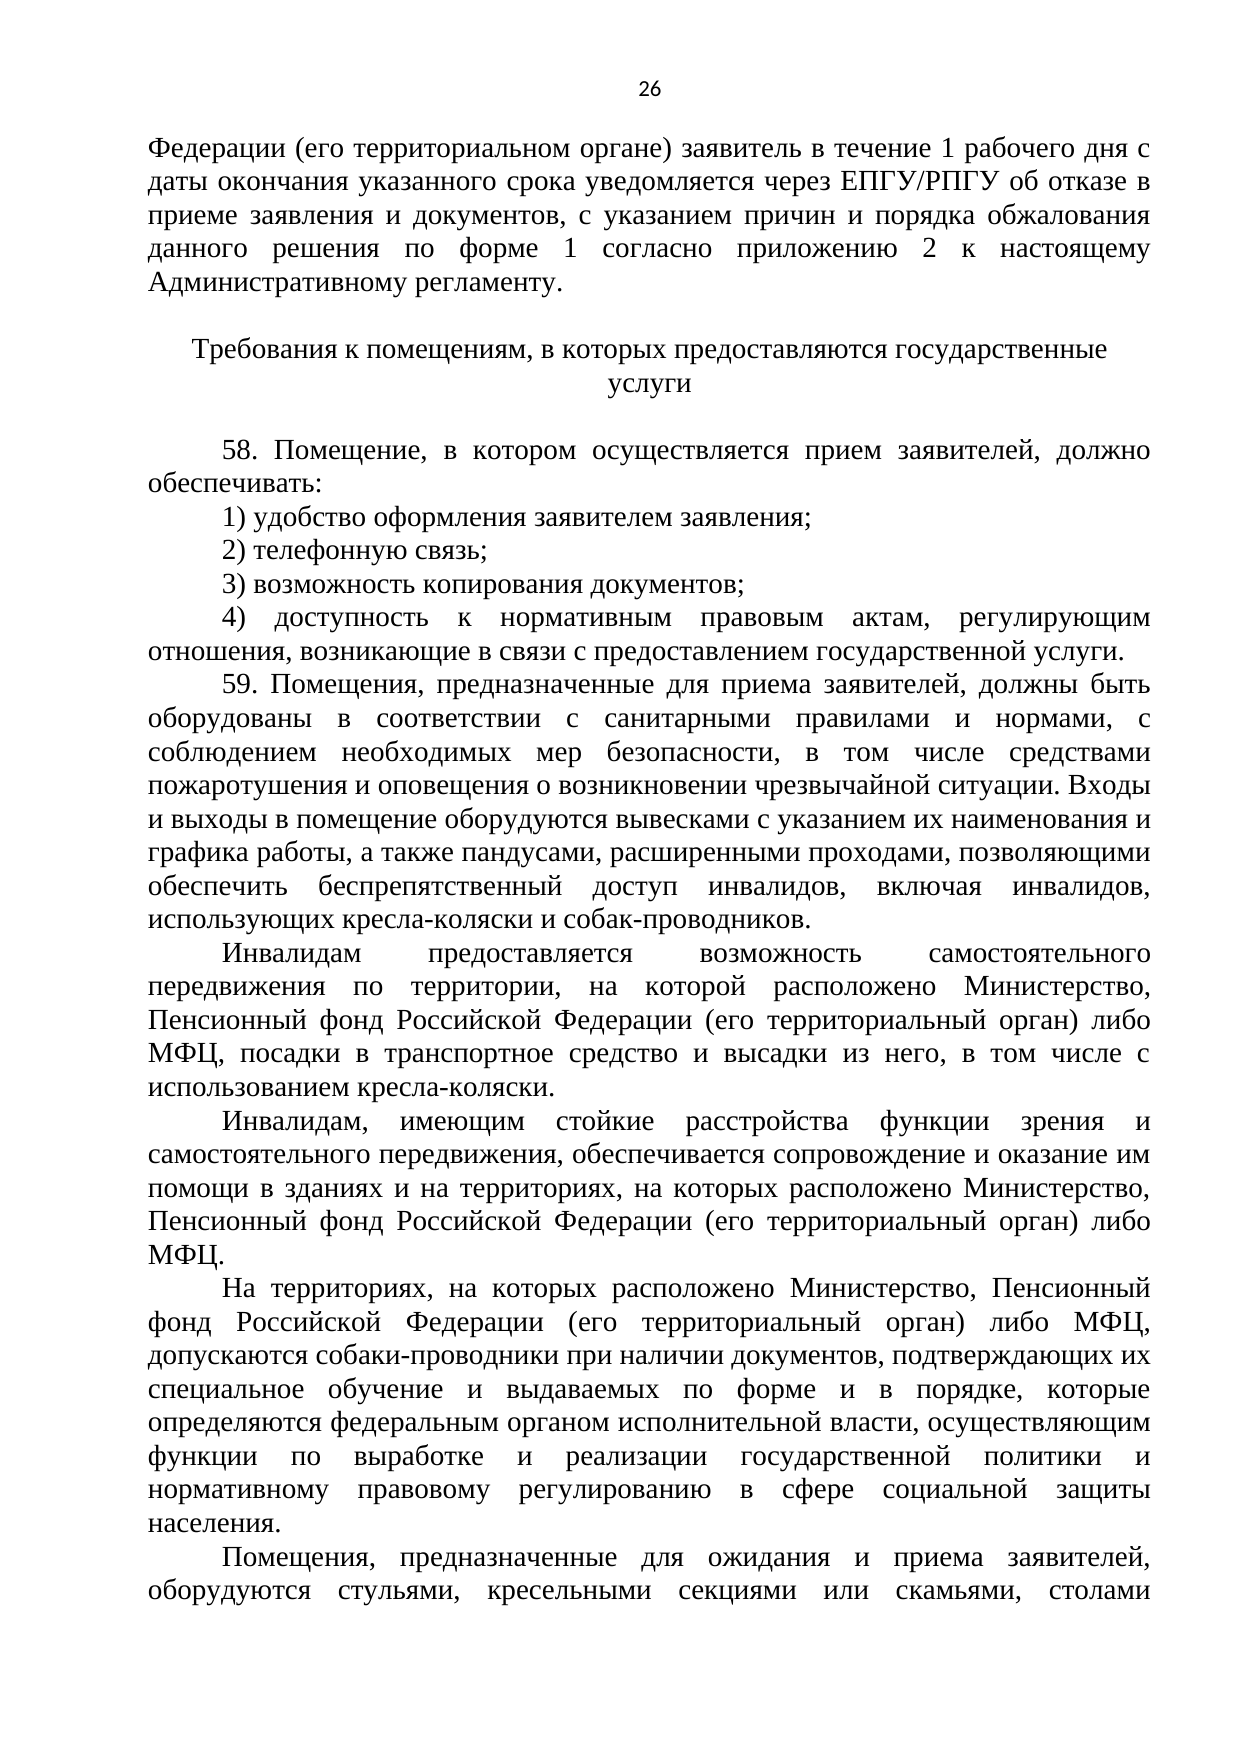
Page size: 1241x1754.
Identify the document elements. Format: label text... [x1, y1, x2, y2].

text На территориях, на которых расположено Министерство, Пенсионный фонд Российской Федерации (его территориальный орган) либо МФЦ, допускаются собаки-проводники при наличии документов, подтверждающих их специальное обучение и выдаваемых по форме и в порядке, которые определяются федеральным органом исполнительной власти, осуществляющим функции по выработке и реализации государственной политики и нормативному правовому регулированию в сфере социальной защиты населения. [148, 1270, 1152, 1539]
text Требования к помещениям, в которых предоставляются государственные услуги [148, 331, 1152, 398]
text Инвалидам, имеющим стойкие расстройства функции зрения и самостоятельного передвижения, обеспечивается сопровождение и оказание им помощи в зданиях и на территориях, на которых расположено Министерство, Пенсионный фонд Российской Федерации (его территориальный орган) либо МФЦ. [148, 1103, 1152, 1270]
text 2) телефонную связь; [148, 532, 1152, 566]
text 3) возможность копирования документов; [148, 566, 1152, 599]
text 1) удобство оформления заявителем заявления; [148, 499, 1152, 532]
text Инвалидам предоставляется возможность самостоятельного передвижения по территории, на которой расположено Министерство, Пенсионный фонд Российской Федерации (его территориальный орган) либо МФЦ, посадки в транспортное средство и высадки из него, в том числе с использованием кресла-коляски. [148, 935, 1152, 1103]
text 58. Помещение, в котором осуществляется прием заявителей, должно обеспечивать: [148, 432, 1152, 499]
text 4) доступность к нормативным правовым актам, регулирующим отношения, возникающие в связи с предоставлением государственной услуги. [148, 599, 1152, 667]
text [148, 130, 1152, 298]
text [148, 1539, 1152, 1606]
text 59. Помещения, предназначенные для приема заявителей, должны быть оборудованы в соответствии с санитарными правилами и нормами, с соблюдением необходимых мер безопасности, в том числе средствами пожаротушения и оповещения о возникновении чрезвычайной ситуации. Входы и выходы в помещение оборудуются вывесками с указанием их наименования и графика работы, а также пандусами, расширенными проходами, позволяющими обеспечить беспрепятственный доступ инвалидов, включая инвалидов, использующих кресла-коляски и собак-проводников. [148, 667, 1152, 935]
